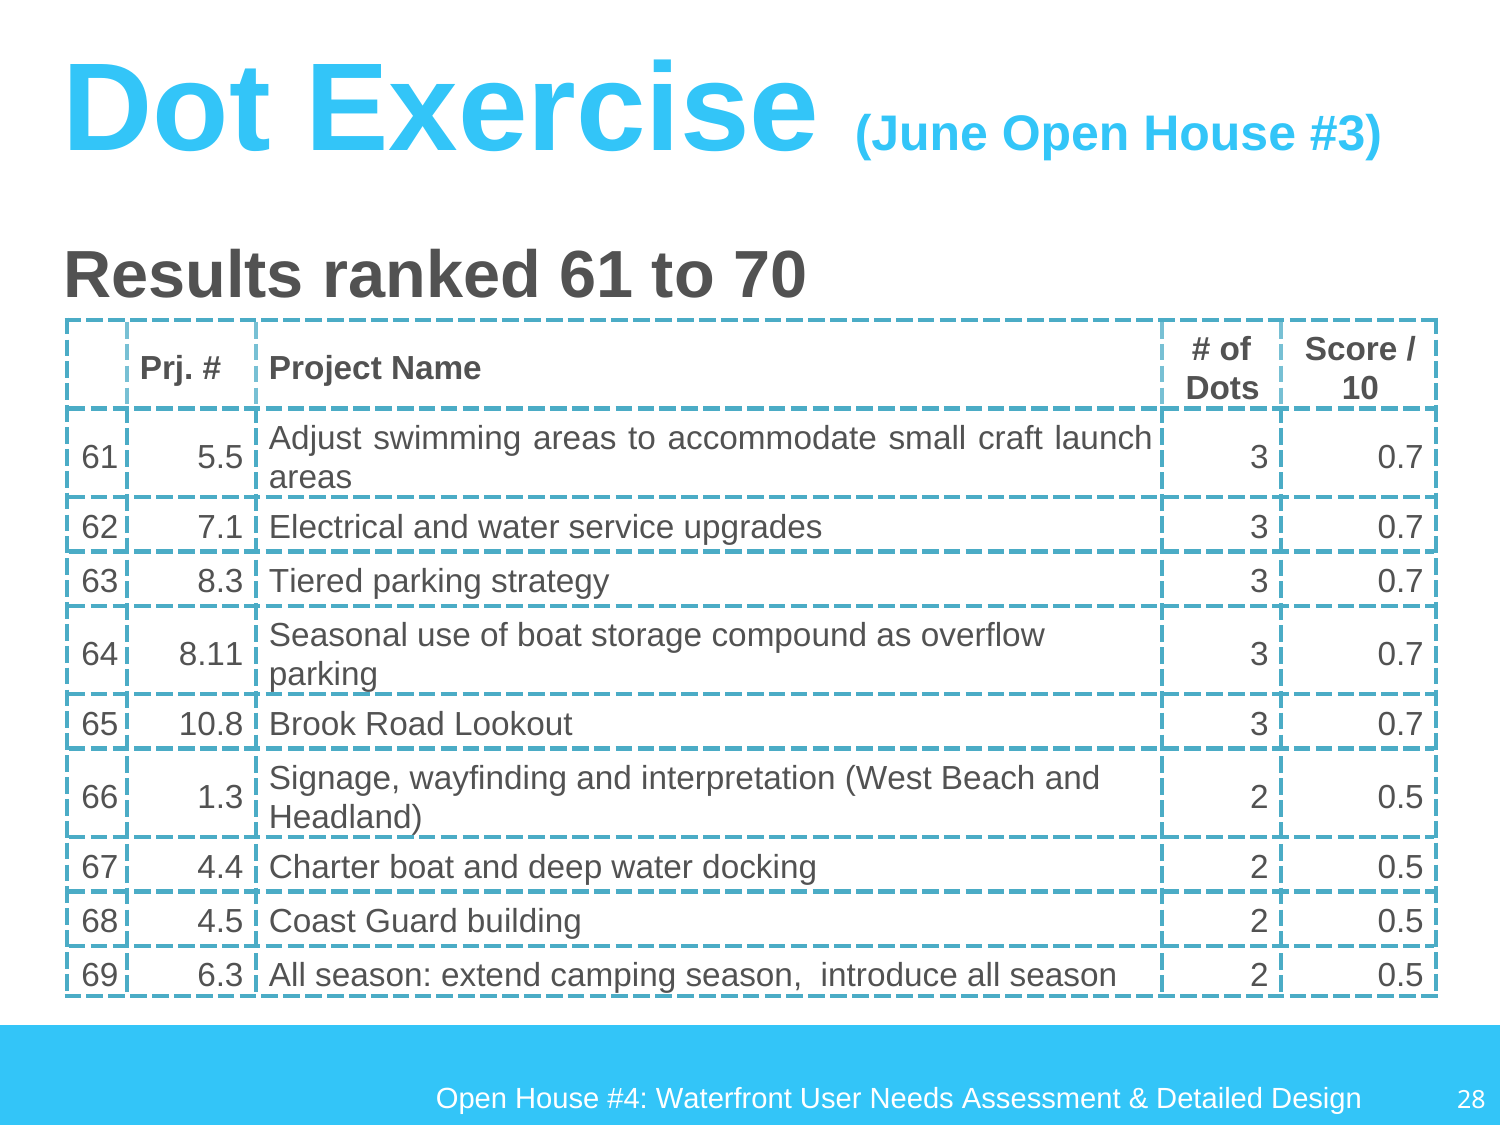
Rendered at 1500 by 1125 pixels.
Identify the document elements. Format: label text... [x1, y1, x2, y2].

table_cell 0.7 [1281, 495, 1436, 549]
table_cell 10.8 [127, 692, 256, 746]
table_cell 67 [67, 835, 127, 889]
table_cell 5.5 [127, 406, 256, 495]
table_cell 2 [1162, 944, 1281, 994]
table_header [67, 318, 127, 406]
table_cell 62 [67, 495, 127, 549]
table_cell 6.3 [127, 944, 256, 994]
table_header # of Dots [1162, 318, 1281, 406]
table_cell 69 [67, 944, 127, 994]
table_cell Adjust swimming areas to accommodate small craft launch areas [256, 406, 1162, 495]
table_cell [256, 944, 1162, 994]
table_cell 8.11 [127, 604, 256, 692]
table_cell 63 [67, 549, 127, 603]
table_cell 4.5 [127, 889, 256, 943]
table_cell 1.3 [127, 746, 256, 835]
table_cell 8.3 [127, 549, 256, 603]
table_cell Signage, wayfinding and interpretation (West Beach and Headland) [256, 746, 1162, 835]
table_cell 3 [1162, 549, 1281, 603]
table_cell 65 [67, 692, 127, 746]
table_cell Coast Guard building [256, 889, 1162, 943]
table_cell 68 [67, 889, 127, 943]
table_cell 3 [1162, 604, 1281, 692]
text Results ranked 61 to 70 [63, 235, 1369, 312]
table_cell 66 [67, 746, 127, 835]
table_cell 0.7 [1281, 549, 1436, 603]
table_cell 2 [1162, 835, 1281, 889]
table_cell 2 [1162, 746, 1281, 835]
table_cell 2 [1162, 889, 1281, 943]
table_cell 3 [1162, 692, 1281, 746]
table_cell 7.1 [127, 495, 256, 549]
table_cell Seasonal use of boat storage compound as overflow parking [256, 604, 1162, 692]
table_cell 0.5 [1281, 746, 1436, 835]
table_cell Brook Road Lookout [256, 692, 1162, 746]
table_cell 0.7 [1281, 604, 1436, 692]
table_header Prj. # [127, 318, 256, 406]
table_cell 0.5 [1281, 944, 1436, 994]
table_cell Charter boat and deep water docking [256, 835, 1162, 889]
table_cell 4.4 [127, 835, 256, 889]
table_header Project Name [256, 318, 1162, 406]
table_cell 0.7 [1281, 406, 1436, 495]
table_cell Electrical and water service upgrades [256, 495, 1162, 549]
table_cell 0.5 [1281, 835, 1436, 889]
table_cell Tiered parking strategy [256, 549, 1162, 603]
table_cell 64 [67, 604, 127, 692]
table_cell 3 [1162, 406, 1281, 495]
table_cell 0.7 [1281, 692, 1436, 746]
table_cell 3 [1162, 495, 1281, 549]
table_header Score / 10 [1281, 318, 1436, 406]
table_cell 61 [67, 406, 127, 495]
table_cell 0.5 [1281, 889, 1436, 943]
